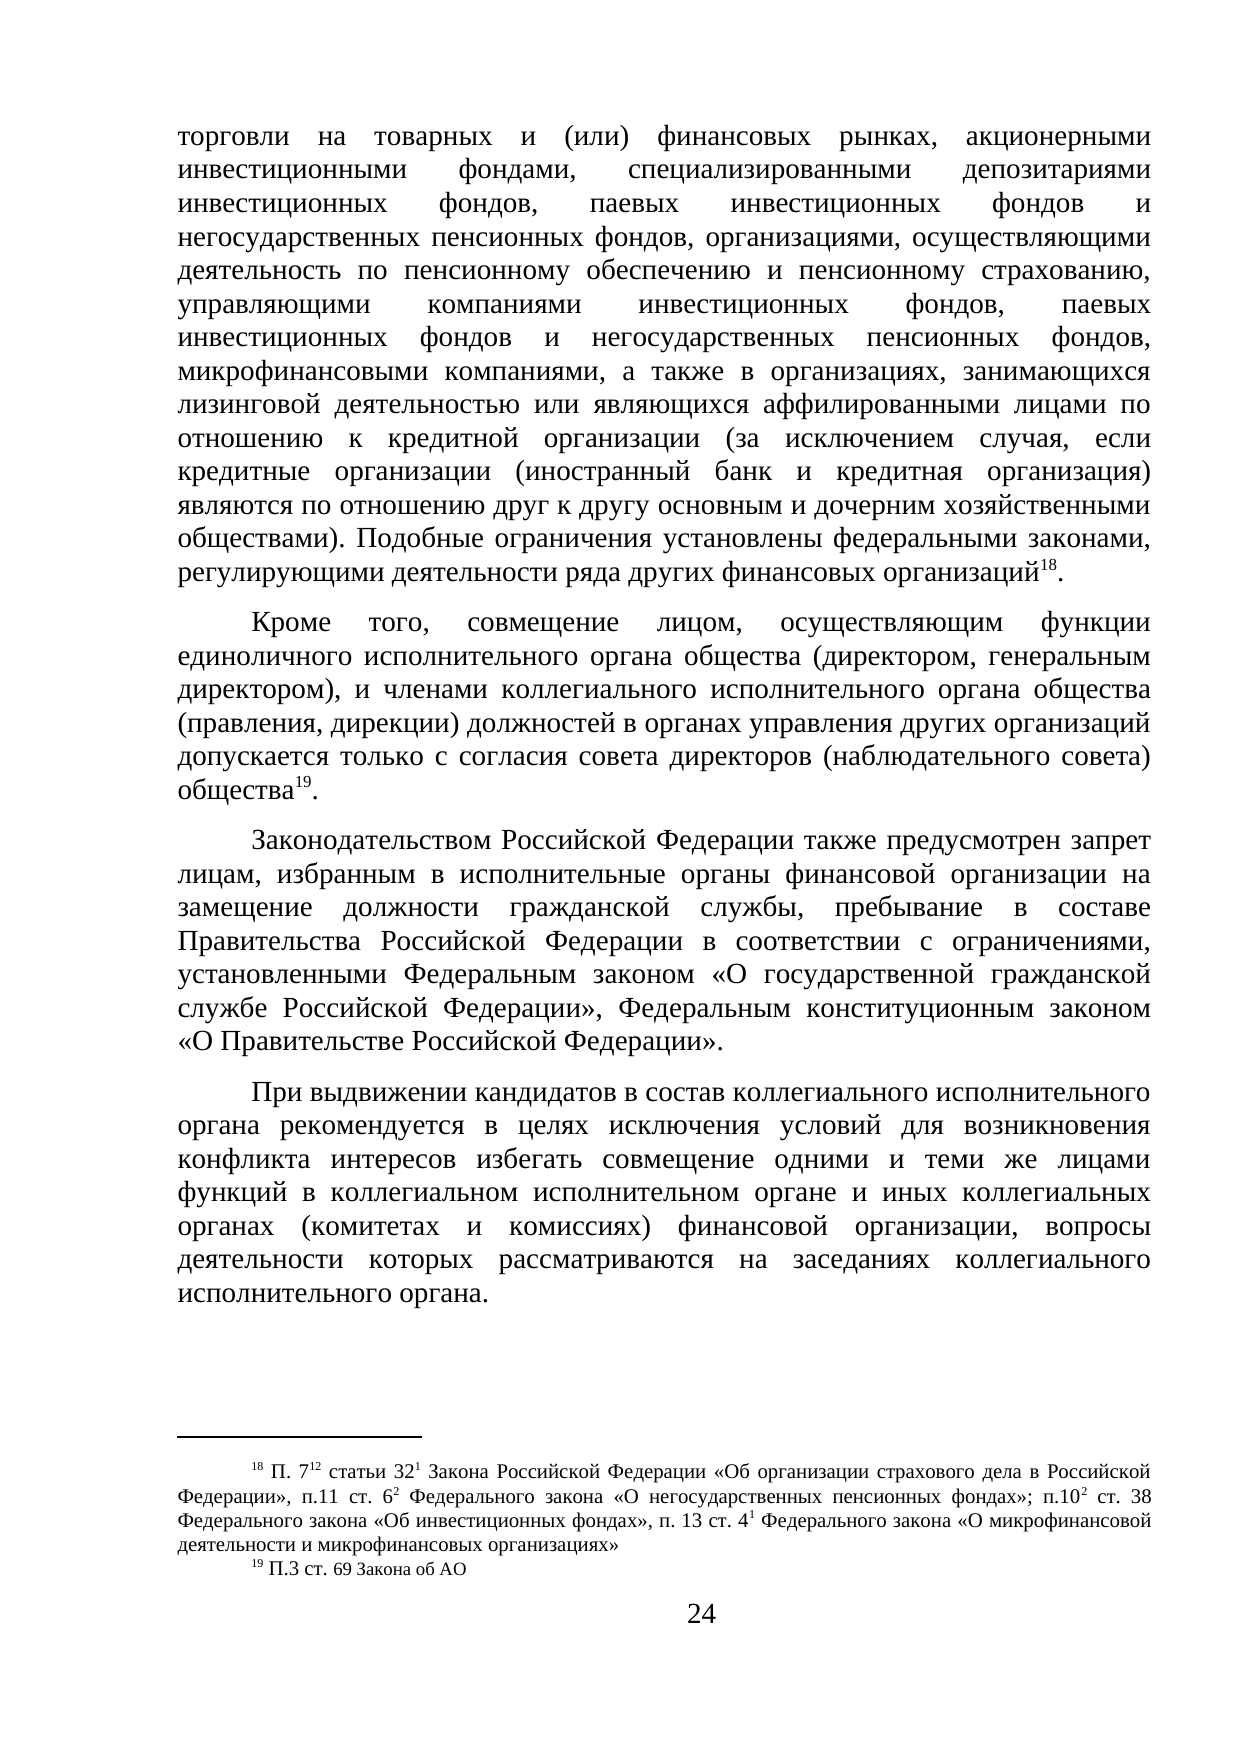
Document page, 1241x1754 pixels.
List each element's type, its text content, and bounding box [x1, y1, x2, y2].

text Кроме того, совмещение лицом, осуществляющим функции единоличного исполнительного органа общества (директором, генеральным директором), и членами коллегиального исполнительного органа общества (правления, дирекции) должностей в органах управления других организаций допускается только с согласия совета директоров (наблюдательного совета) общества. [177, 604, 1152, 806]
text Законодательством Российской Федерации также предусмотрен запрет лицам, избранным в исполнительные органы финансовой организации на замещение должности гражданской службы, пребывание в составе Правительства Российской Федерации в соответствии с ограничениями, установленными Федеральным законом «О государственной гражданской службе Российской Федерации», Федеральным конституционным законом «О Правительстве Российской Федерации». [177, 822, 1152, 1057]
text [177, 118, 1152, 588]
text При выдвижении кандидатов в состав коллегиального исполнительного органа рекомендуется в целях исключения условий для возникновения конфликта интересов избегать совмещение одними и теми же лицами функций в коллегиальном исполнительном органе и иных коллегиальных органах (комитетах и комиссиях) финансовой организации, вопросы деятельности которых рассматриваются на заседаниях коллегиального исполнительного органа. [177, 1074, 1152, 1308]
